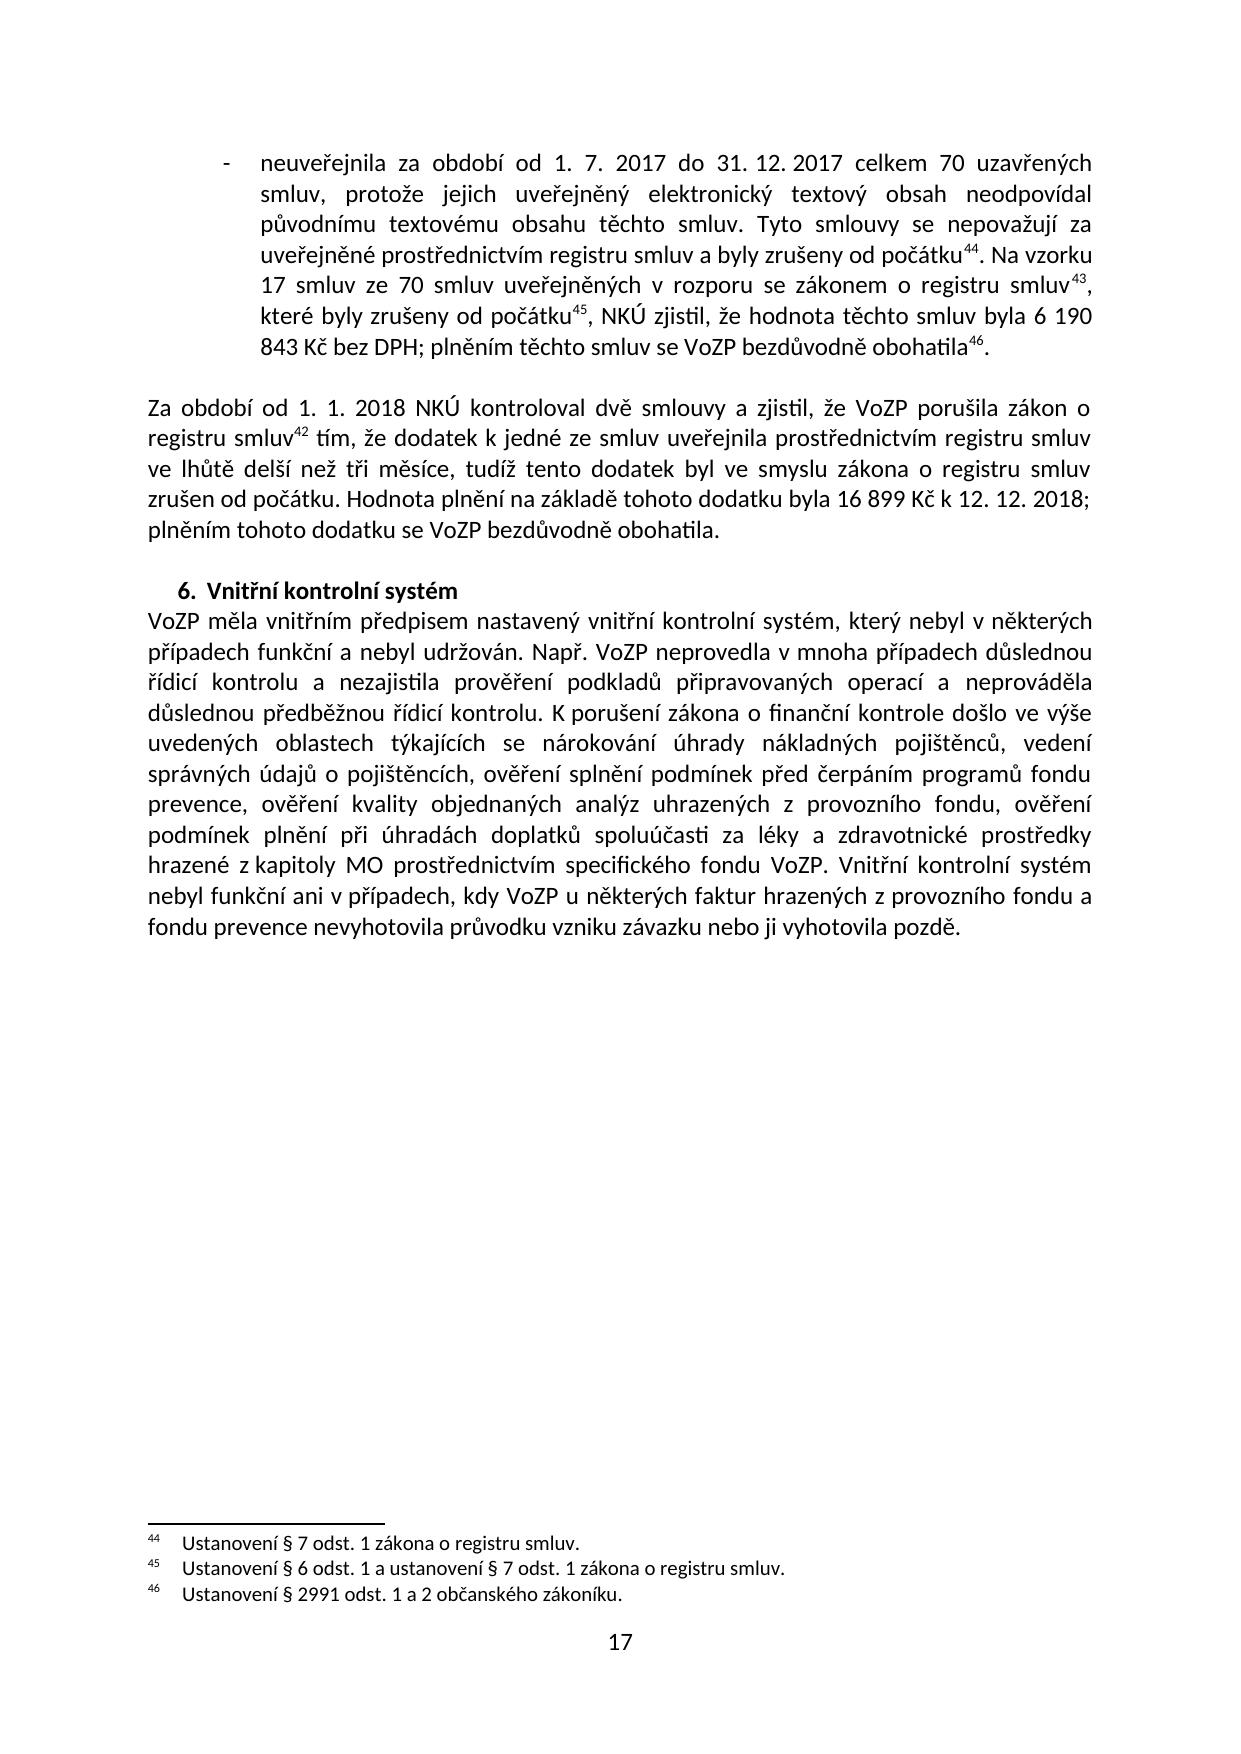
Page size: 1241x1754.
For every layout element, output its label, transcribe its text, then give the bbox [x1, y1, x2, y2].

text VoZP měla vnitřním předpisem nastavený vnitřní kontrolní systém, který nebyl v některých případech funkční a nebyl udržován. Např. VoZP neprovedla v mnoha případech důslednou řídicí kontrolu a nezajistila prověření podkladů připravovaných operací a neprováděla důslednou předběžnou řídicí kontrolu. K porušení zákona o finanční kontrole došlo ve výše uvedených oblastech týkajících se nárokování úhrady nákladných pojištěnců, vedení správných údajů o pojištěncích, ověření splnění podmínek před čerpáním programů fondu prevence, ověření kvality objednaných analýz uhrazených z provozního fondu, ověření podmínek plnění při úhradách doplatků spoluúčasti za léky a zdravotnické prostředky hrazené z kapitoly MO prostřednictvím specifického fondu VoZP. Vnitřní kontrolní systém nebyl funkční ani v případech, kdy VoZP u některých faktur hrazených z provozního fondu a fondu prevence nevyhotovila průvodku vzniku závazku nebo ji vyhotovila pozdě. [148, 605, 1093, 941]
text Za období od 1. 1. 2018 NKÚ kontroloval dvě smlouvy a zjistil, že VoZP porušila zákon o registru smluv42 tím, že dodatek k jedné ze smluv uveřejnila prostřednictvím registru smluv ve lhůtě delší než tři měsíce, tudíž tento dodatek byl ve smyslu zákona o registru smluv zrušen od počátku. Hodnota plnění na základě tohoto dodatku byla 16 899 Kč k 12. 12. 2018; plněním tohoto dodatku se VoZP bezdůvodně obohatila. [148, 392, 1093, 544]
list neuveřejnila za období od 1. 7. 2017 do 31. 12. 2017 celkem 70 uzavřených smluv, protože jejich uveřejněný elektronický textový obsah neodpovídal původnímu textovému obsahu těchto smluv. Tyto smlouvy se nepovažují za uveřejněné prostřednictvím registru smluv a byly zrušeny od počátku. Na vzorku 17 smluv ze 70 smluv uveřejněných v rozporu se zákonem o registru smluv43, které byly zrušeny od počátku, NKÚ zjistil, že hodnota těchto smluv byla 6 190 843 Kč bez DPH; plněním těchto smluv se VoZP bezdůvodně obohatila. [223, 148, 1093, 361]
list Vnitřní kontrolní systém [177, 575, 1093, 605]
